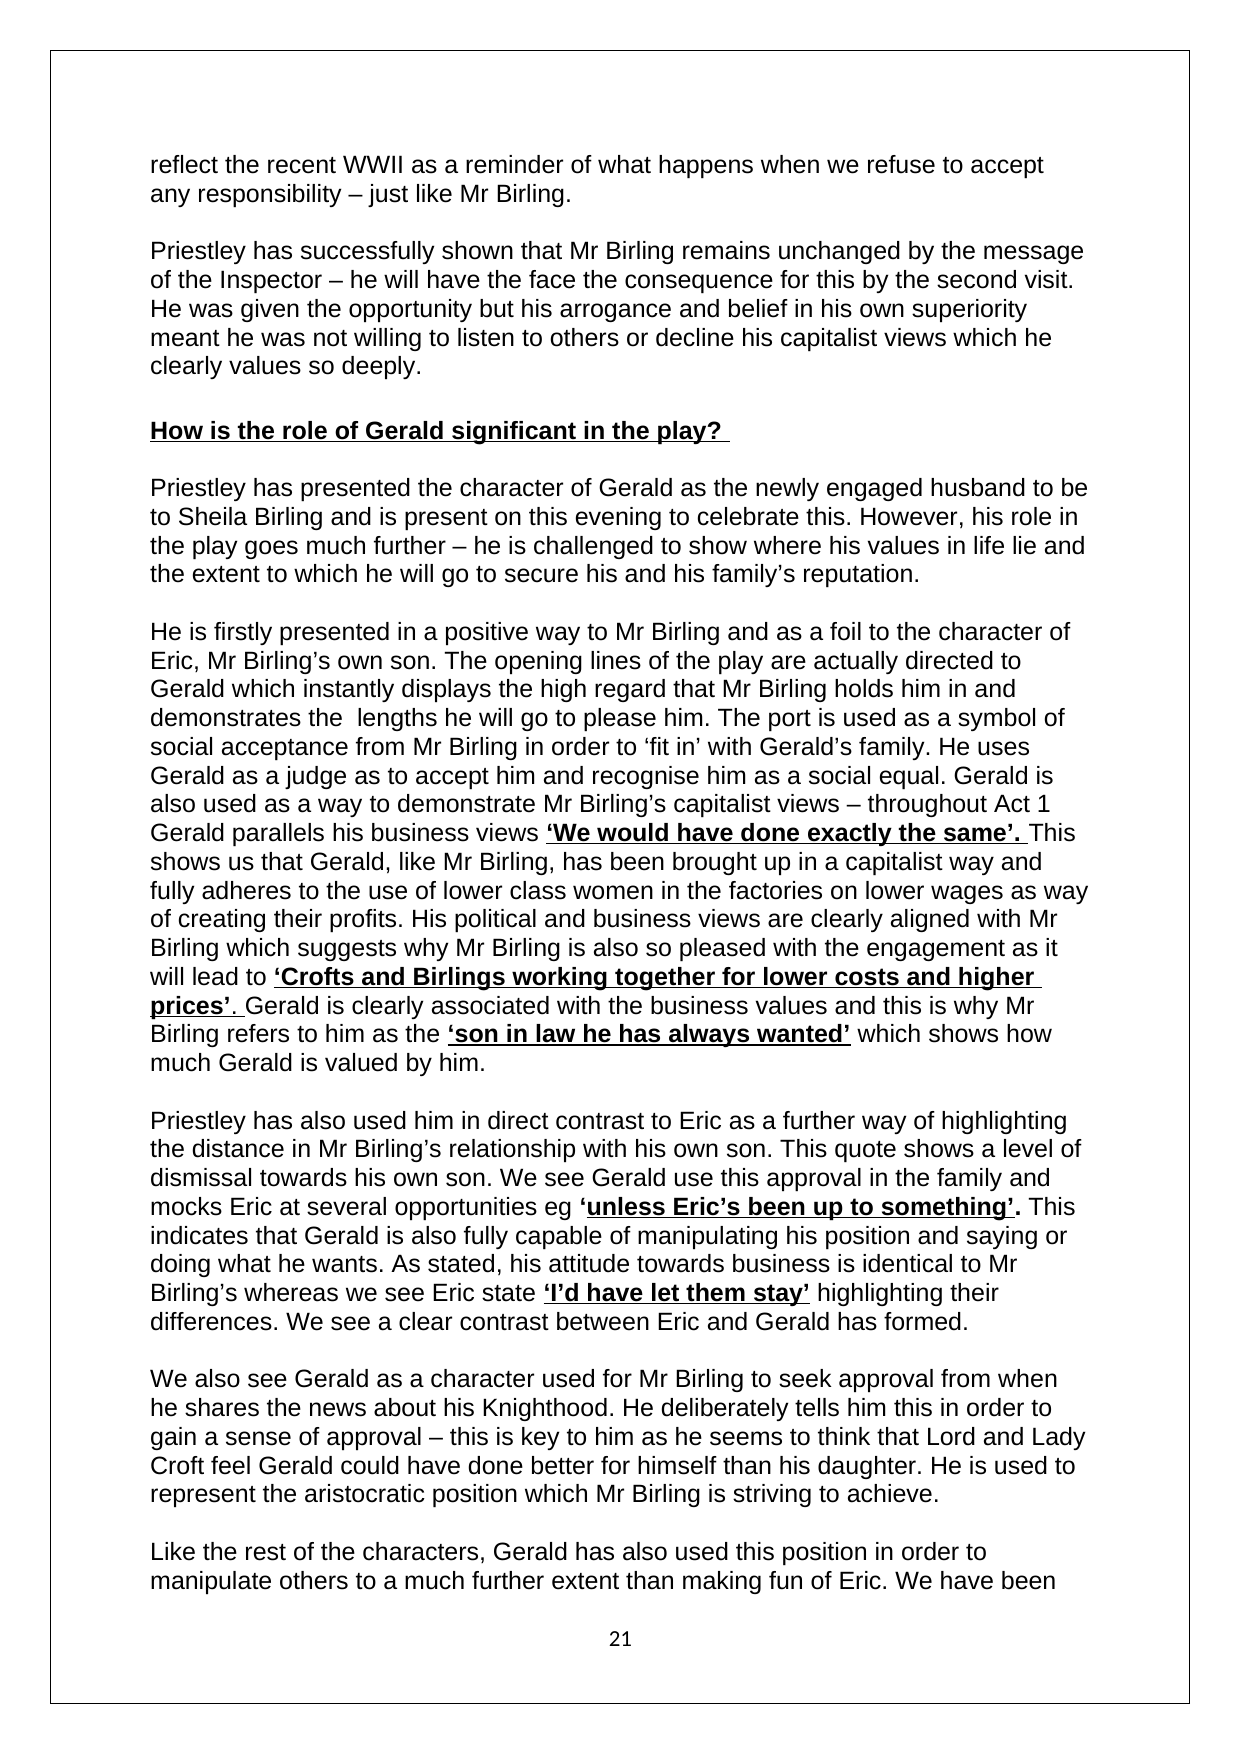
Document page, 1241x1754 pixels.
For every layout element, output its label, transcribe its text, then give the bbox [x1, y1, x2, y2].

text We also see Gerald as a character used for Mr Birling to seek approval from when he shares the news about his Knighthood. He deliberately tells him this in order to gain a sense of approval – this is key to him as he seems to think that Lord and Lady Croft feel Gerald could have done better for himself than his daughter. He is used to represent the aristocratic position which Mr Birling is striving to achieve. [150, 1364, 1090, 1508]
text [150, 1537, 1090, 1594]
text Priestley has presented the character of Gerald as the newly engaged husband to be to Sheila Birling and is present on this evening to celebrate this. However, his role in the play goes much further – he is challenged to show where his values in life lie and the extent to which he will go to secure his and his family’s reputation. [150, 473, 1090, 588]
text He is firstly presented in a positive way to Mr Birling and as a foil to the character of Eric, Mr Birling’s own son. The opening lines of the play are actually directed to Gerald which instantly displays the high regard that Mr Birling holds him in and demonstrates the lengths he will go to please him. The port is used as a symbol of social acceptance from Mr Birling in order to ‘fit in’ with Gerald’s family. He uses Gerald as a judge as to accept him and recognise him as a social equal. Gerald is also used as a way to demonstrate Mr Birling’s capitalist views – throughout Act 1 Gerald parallels his business views ‘We would have done exactly the same’. This shows us that Gerald, like Mr Birling, has been brought up in a capitalist way and fully adheres to the use of lower class women in the factories on lower wages as way of creating their profits. His political and business views are clearly aligned with Mr Birling which suggests why Mr Birling is also so pleased with the engagement as it will lead to ‘Crofts and Birlings working together for lower costs and higher prices’. Gerald is clearly associated with the business values and this is why Mr Birling refers to him as the ‘son in law he has always wanted’ which shows how much Gerald is valued by him. [150, 617, 1090, 1077]
text Priestley has also used him in direct contrast to Eric as a further way of highlighting the distance in Mr Birling’s relationship with his own son. This quote shows a level of dismissal towards his own son. We see Gerald use this approval in the family and mocks Eric at several opportunities eg ‘unless Eric’s been up to something’. This indicates that Gerald is also fully capable of manipulating his position and saying or doing what he wants. As stated, his attitude towards business is identical to Mr Birling’s whereas we see Eric state ‘I’d have let them stay’ highlighting their differences. We see a clear contrast between Eric and Gerald has formed. [150, 1106, 1090, 1336]
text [150, 150, 1090, 207]
text How is the role of Gerald significant in the play? [150, 416, 1090, 444]
text Priestley has successfully shown that Mr Birling remains unchanged by the message of the Inspector – he will have the face the consequence for this by the second visit. He was given the opportunity but his arrogance and belief in his own superiority meant he was not willing to listen to others or decline his capitalist views which he clearly values so deeply. [150, 236, 1090, 380]
